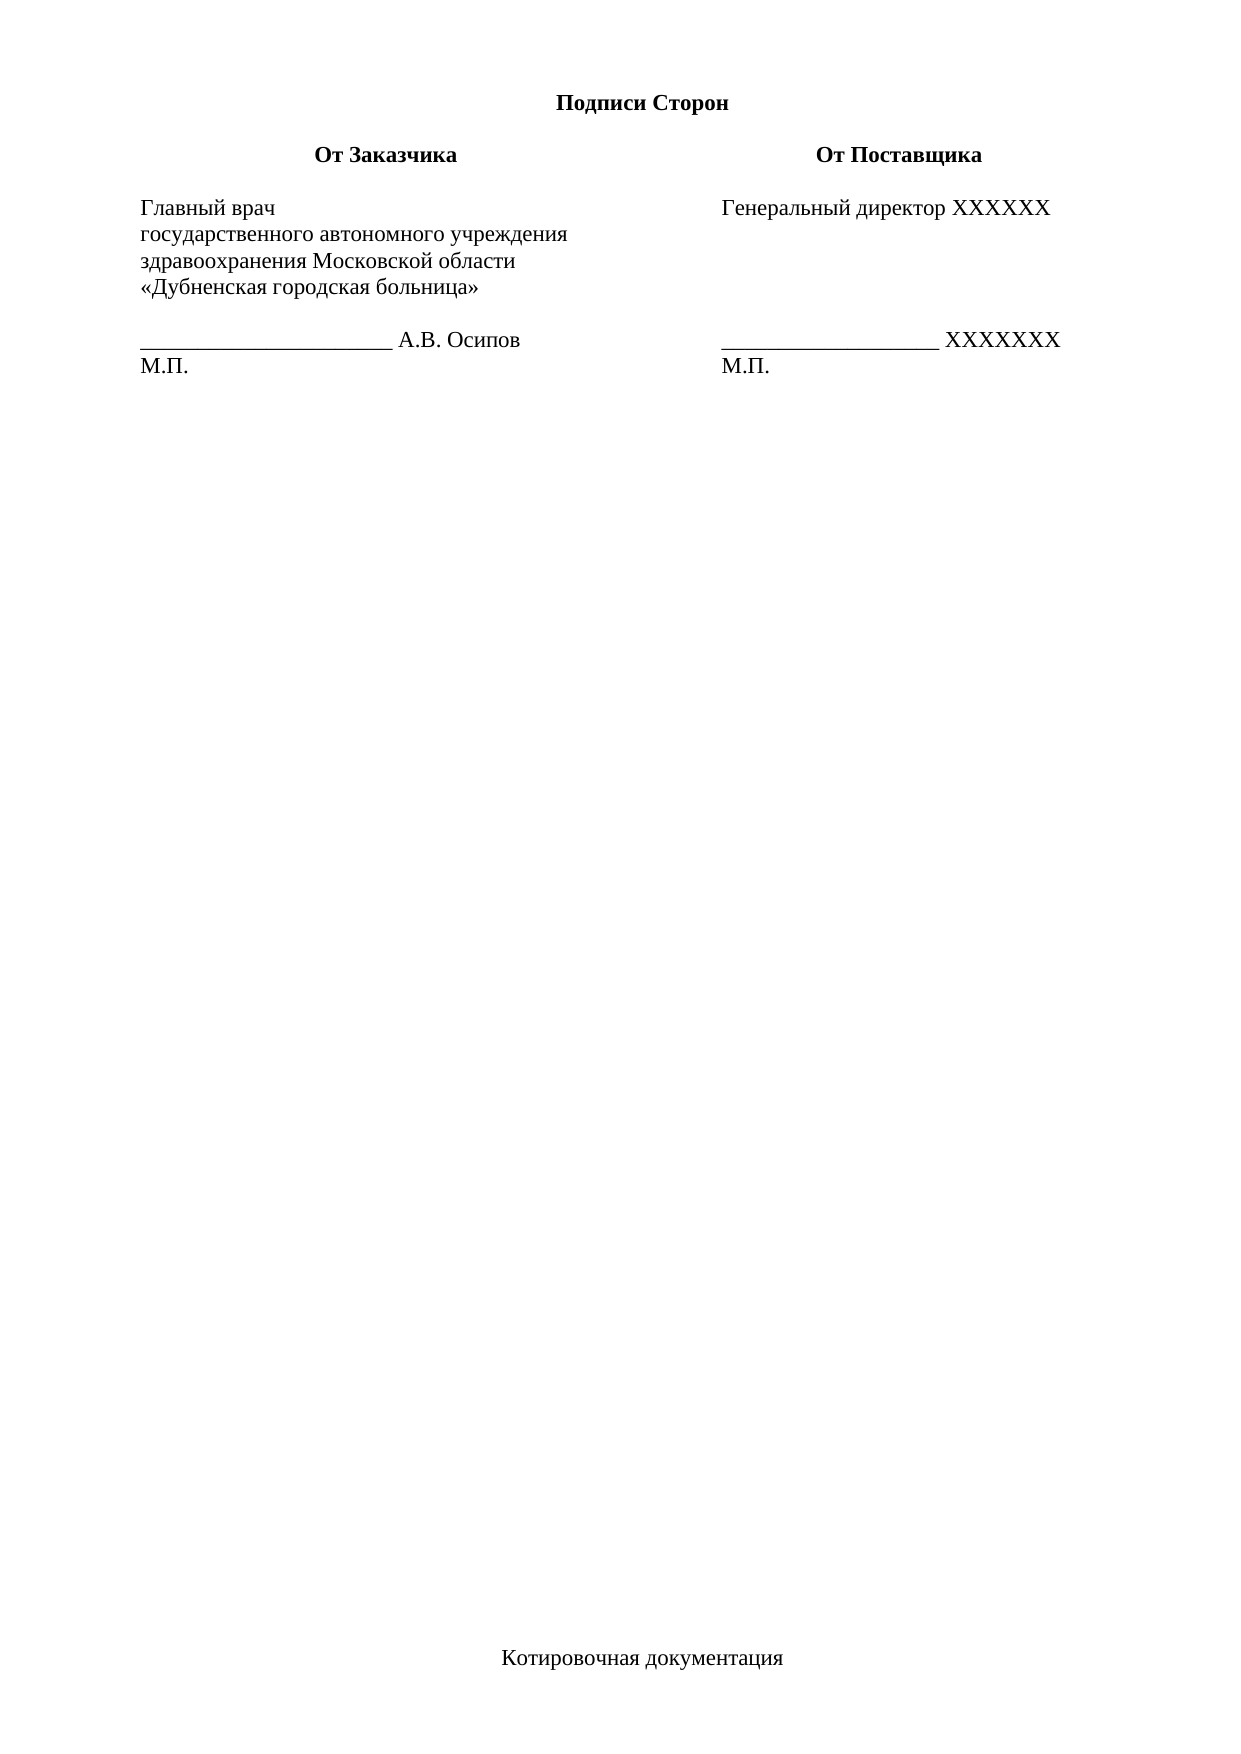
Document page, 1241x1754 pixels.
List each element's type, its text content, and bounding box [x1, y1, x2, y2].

text Подписи Сторон [118, 89, 1166, 115]
table_header От Заказчика [129, 141, 642, 194]
table_cell Генеральный директор ХХХХХХ ___________________ ХХХХХХХ М.П. [642, 194, 1156, 378]
table_header От Поставщика [642, 141, 1156, 194]
table_cell Главный врач государственного автономного учреждения здравоохранения Московской области «Дубненская городская больница» ______________________ А.В. Осипов М.П. [129, 194, 642, 378]
